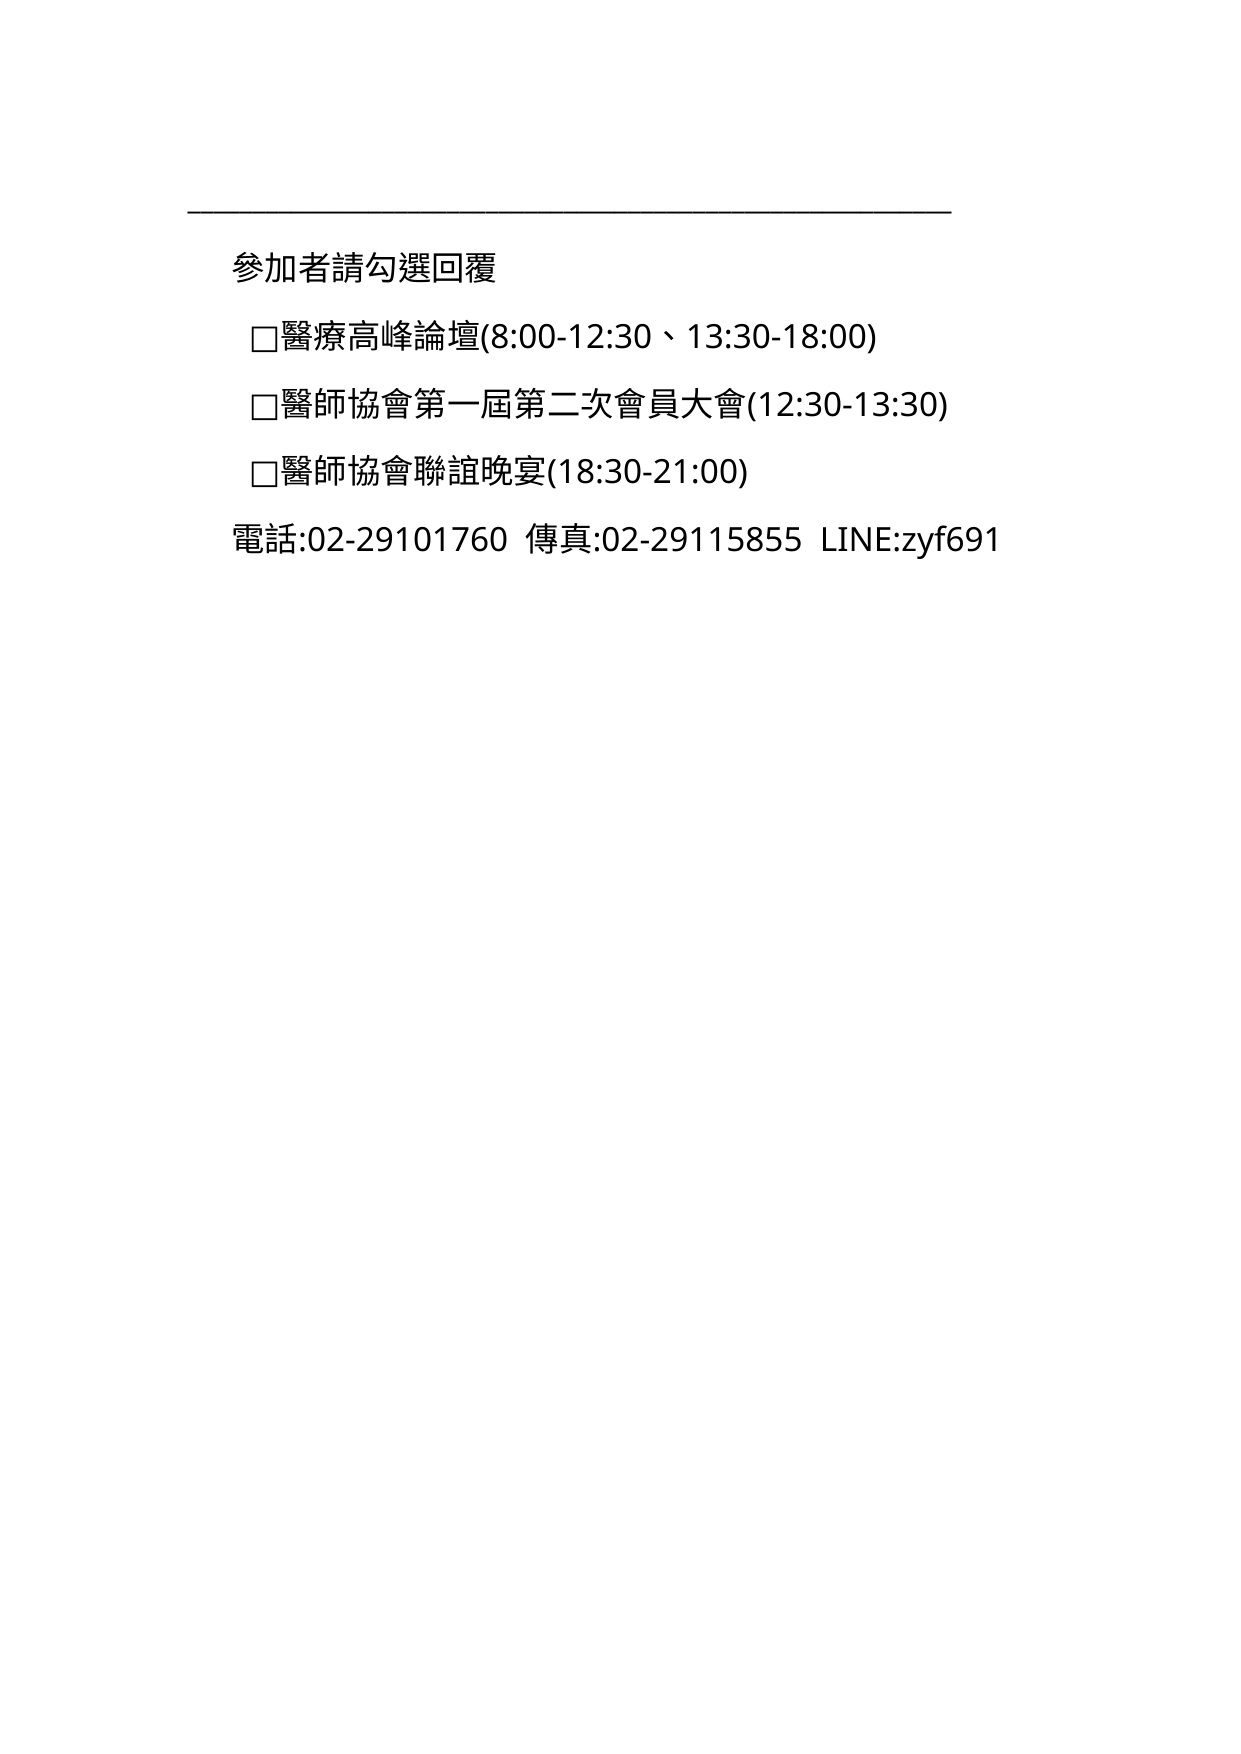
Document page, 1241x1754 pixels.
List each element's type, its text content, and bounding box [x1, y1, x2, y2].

text □醫療高峰論壇(8:00-12:30、13:30-18:00) [187, 300, 1053, 368]
text 電話:02-29101760 傳真:02-29115855 LINE:zyf691 [187, 503, 1053, 571]
text □醫師協會聯誼晚宴(18:30-21:00) [187, 436, 1053, 503]
text □醫師協會第一屆第二次會員大會(12:30-13:30) [187, 368, 1053, 436]
text 參加者請勾選回覆 [187, 232, 1053, 300]
text ___________________________________________________________ [187, 164, 1053, 232]
